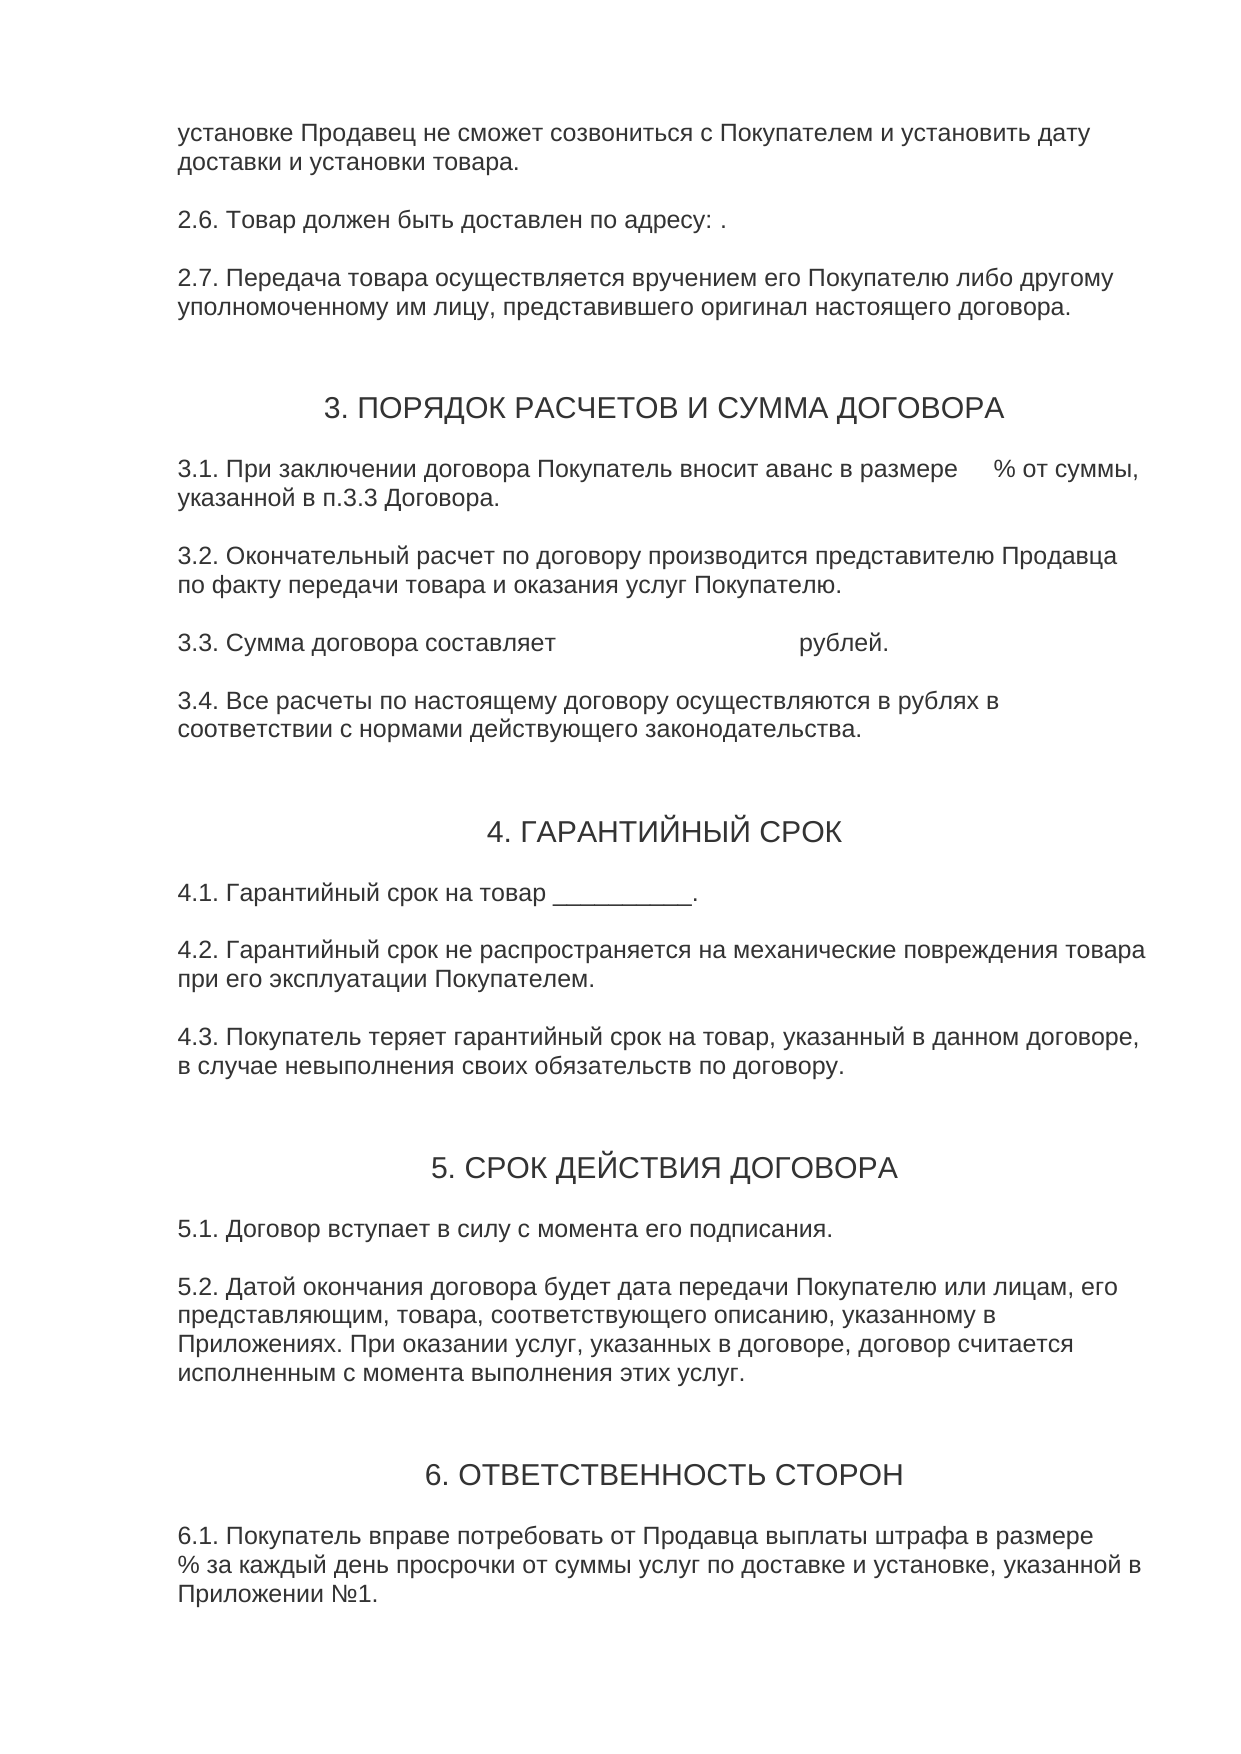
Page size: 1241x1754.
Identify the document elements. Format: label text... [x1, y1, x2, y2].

text 3.3. Сумма договора составляет рублей. [177, 628, 1152, 657]
text 4. ГАРАНТИЙНЫЙ СРОК [177, 813, 1152, 848]
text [177, 118, 1152, 176]
text 2.6. Товар должен быть доставлен по адресу: . [177, 205, 1152, 233]
text 3.2. Окончательный расчет по договору производится представителю Продавца по факту передачи товара и оказания услуг Покупателю. [177, 541, 1152, 599]
text 2.7. Передача товара осуществляется вручением его Покупателю либо другому уполномоченному им лицу, представившего оригинал настоящего договора. [177, 263, 1152, 320]
text 5.2. Датой окончания договора будет дата передачи Покупателю или лицам, его представляющим, товара, соответствующего описанию, указанному в Приложениях. При оказании услуг, указанных в договоре, договор считается исполненным с момента выполнения этих услуг. [177, 1272, 1152, 1387]
text 4.1. Гарантийный срок на товар __________. [177, 877, 1152, 906]
text 6. ОТВЕТСТВЕННОСТЬ СТОРОН [177, 1457, 1152, 1492]
text 4.2. Гарантийный срок не распространяется на механические повреждения товара при его эксплуатации Покупателем. [177, 935, 1152, 993]
text 6.1. Покупатель вправе потребовать от Продавца выплаты штрафа в размере % за каждый день просрочки от суммы услуг по доставке и установке, указанной в Приложении №1. [177, 1521, 1152, 1607]
text 3.1. При заключении договора Покупатель вносит аванс в размере % от суммы, указанной в п.3.3 Договора. [177, 454, 1152, 512]
text 4.3. Покупатель теряет гарантийный срок на товар, указанный в данном договоре, в случае невыполнения своих обязательств по договору. [177, 1022, 1152, 1079]
text 5.1. Договор вступает в силу с момента его подписания. [177, 1214, 1152, 1243]
text 3.4. Все расчеты по настоящему договору осуществляются в рублях в соответствии с нормами действующего законодательства. [177, 686, 1152, 743]
text 5. СРОК ДЕЙСТВИЯ ДОГОВОРА [177, 1150, 1152, 1185]
text 3. ПОРЯДОК РАСЧЕТОВ И СУММА ДОГОВОРА [177, 391, 1152, 425]
